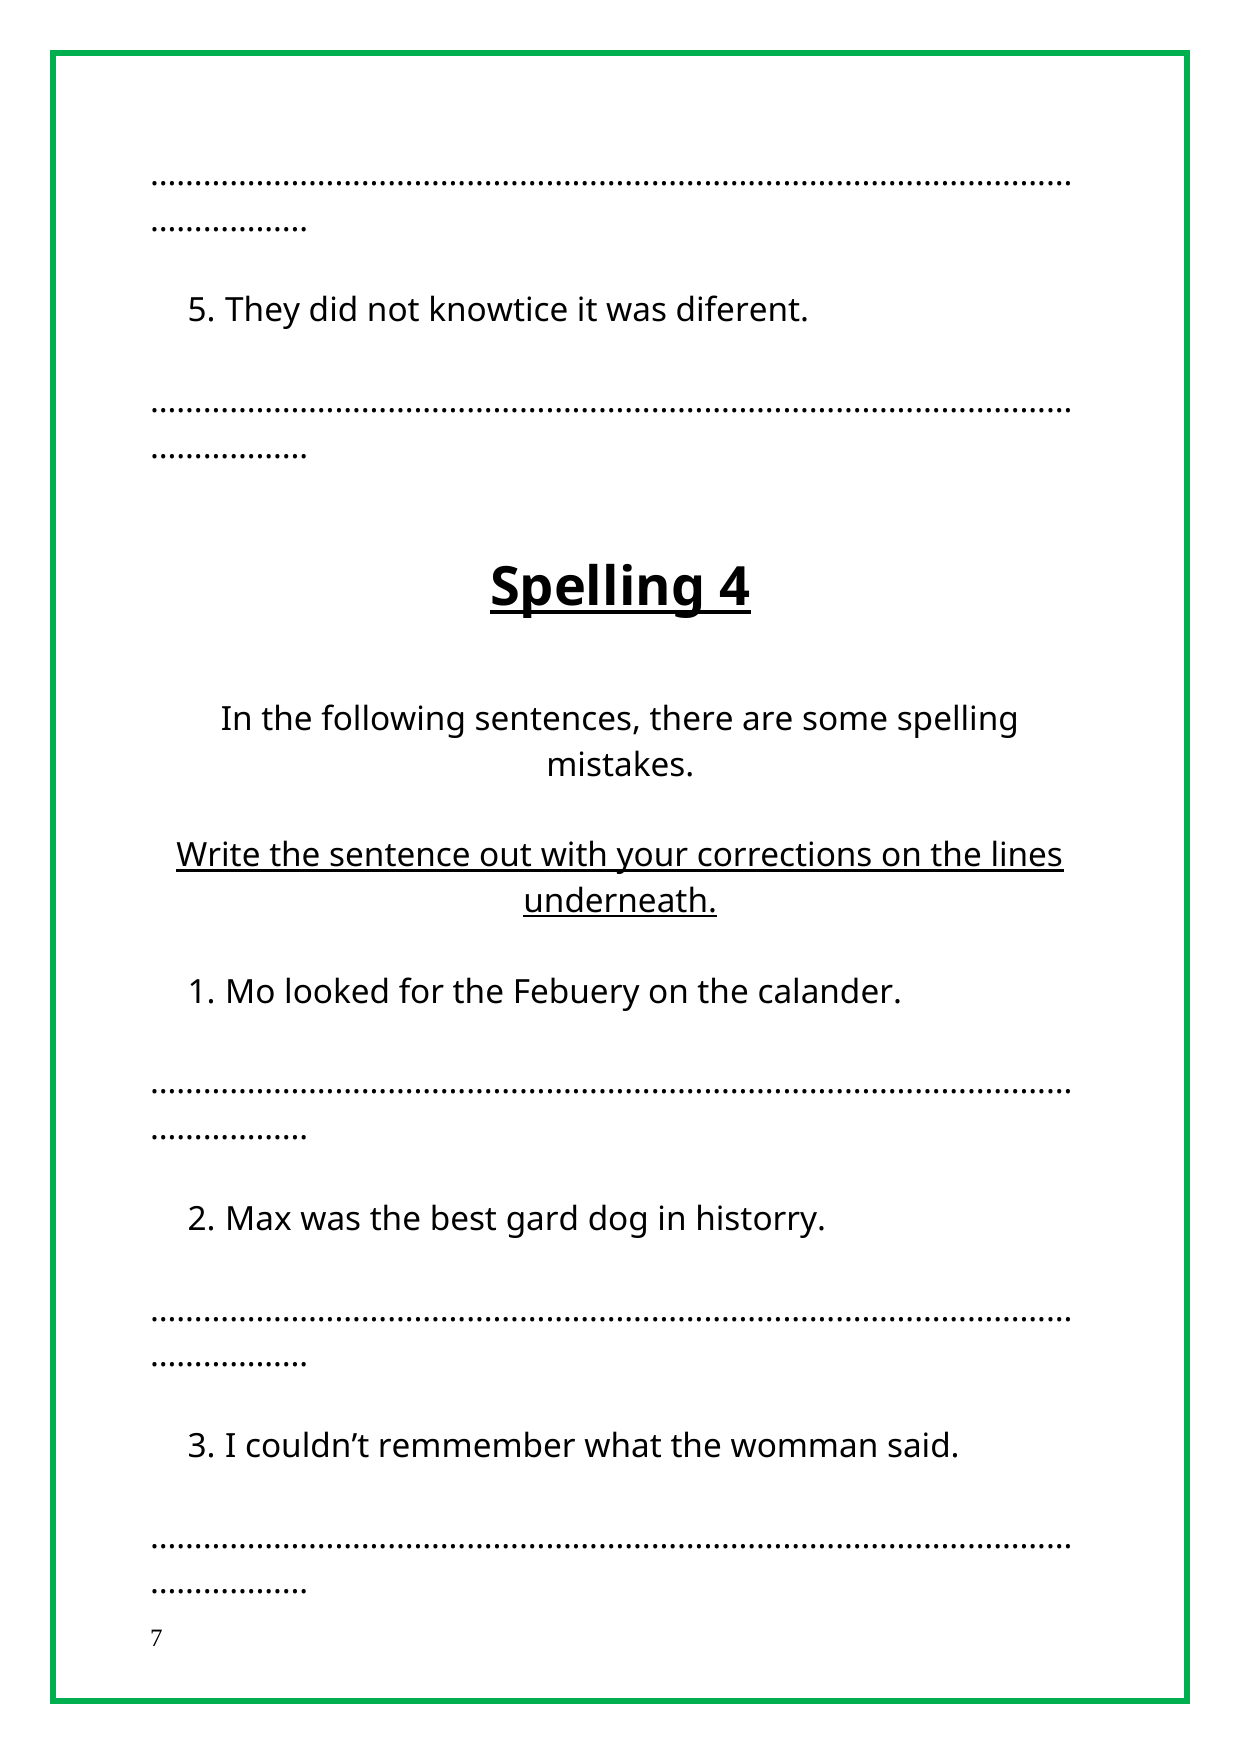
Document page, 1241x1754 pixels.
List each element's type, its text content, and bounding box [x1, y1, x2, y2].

text Write the sentence out with your corrections on the lines underneath. [150, 831, 1090, 922]
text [150, 1512, 1090, 1603]
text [150, 377, 1090, 468]
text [150, 150, 1090, 241]
list They did not knowtice it was diferent. [187, 286, 1090, 332]
list Mo looked for the Febuery on the calander. [187, 967, 1090, 1013]
text …………………………………………………………………………………………………………… [150, 1058, 1090, 1149]
list I couldn’t remmember what the womman said. [187, 1422, 1090, 1467]
text In the following sentences, there are some spelling mistakes. [150, 695, 1090, 786]
text Spelling 4 [150, 547, 1090, 621]
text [150, 1285, 1090, 1376]
list Max was the best gard dog in historry. [187, 1194, 1090, 1240]
